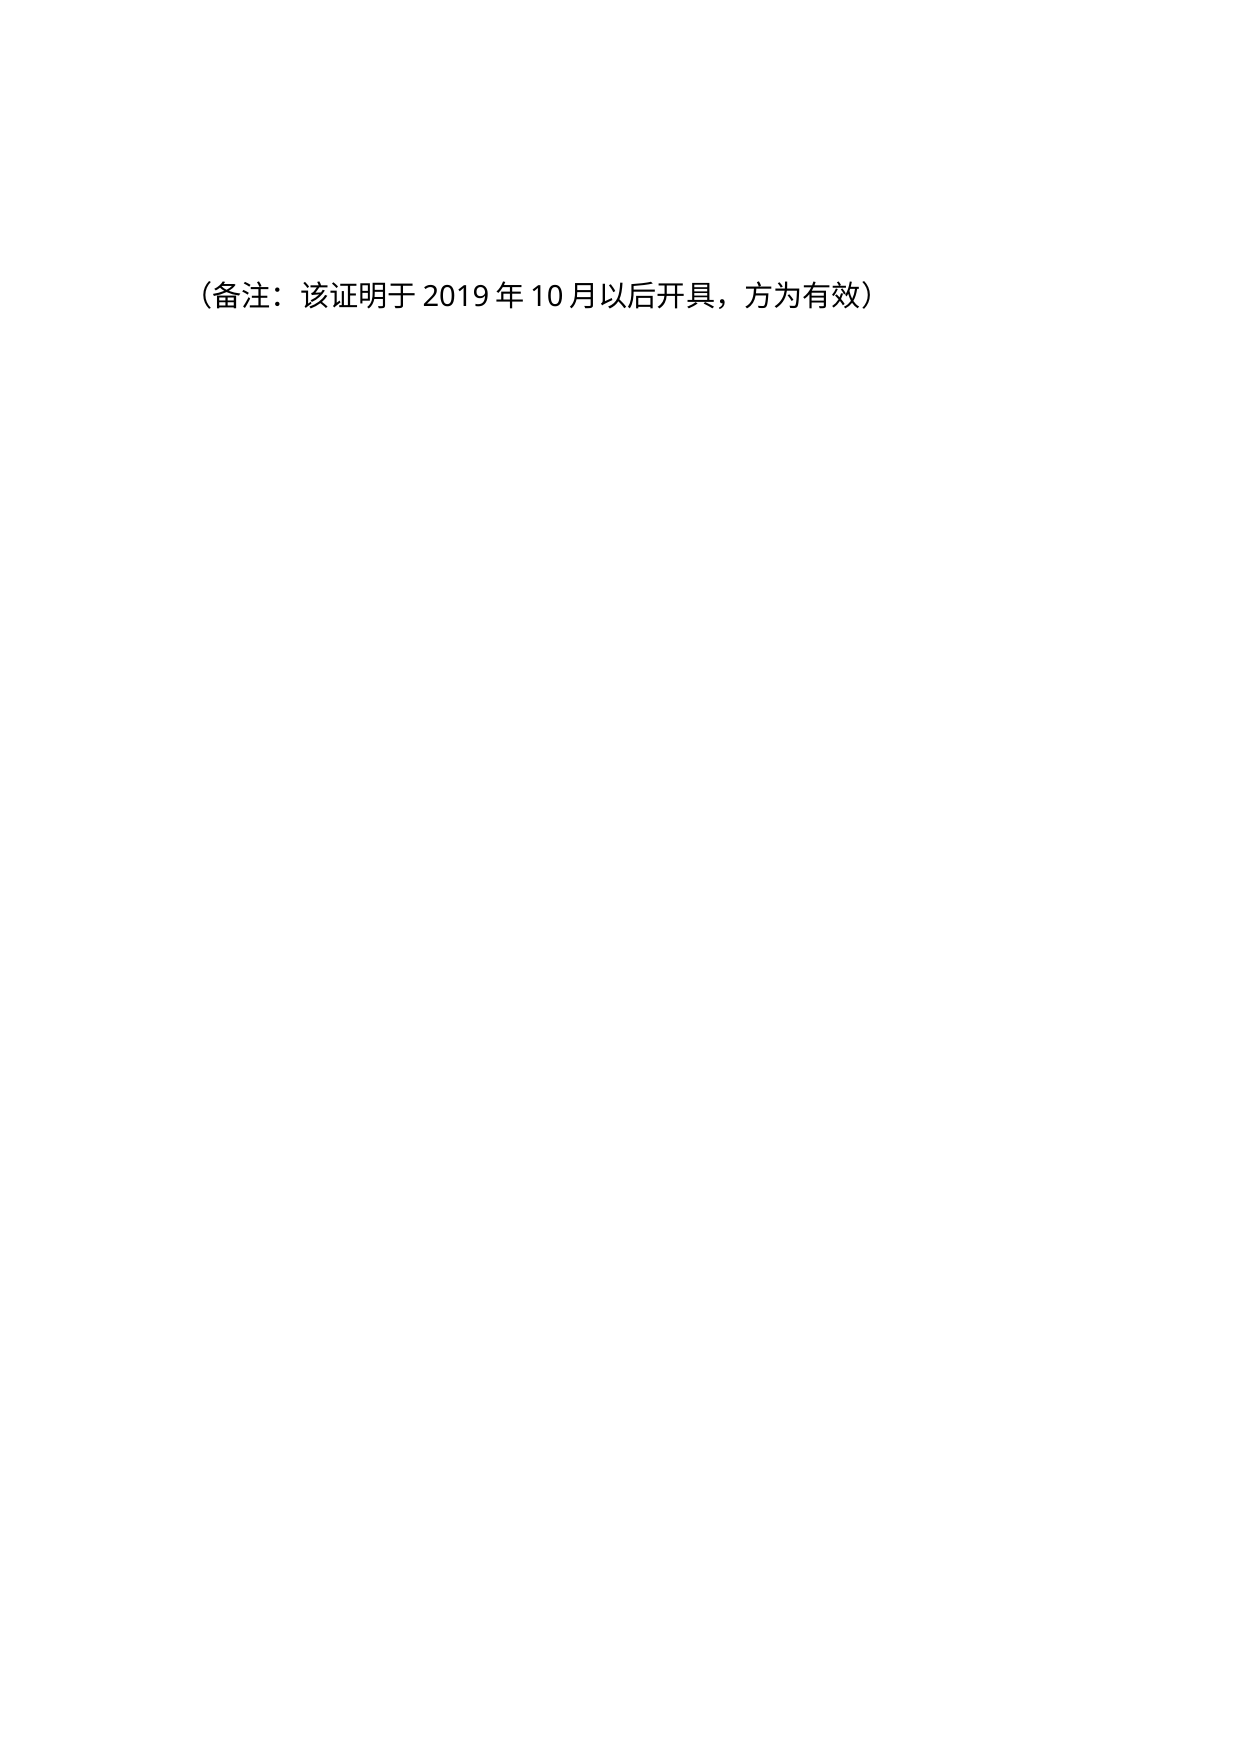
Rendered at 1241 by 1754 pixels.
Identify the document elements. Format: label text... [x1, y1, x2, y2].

text （备注：该证明于2019年10月以后开具，方为有效） [183, 261, 1057, 326]
